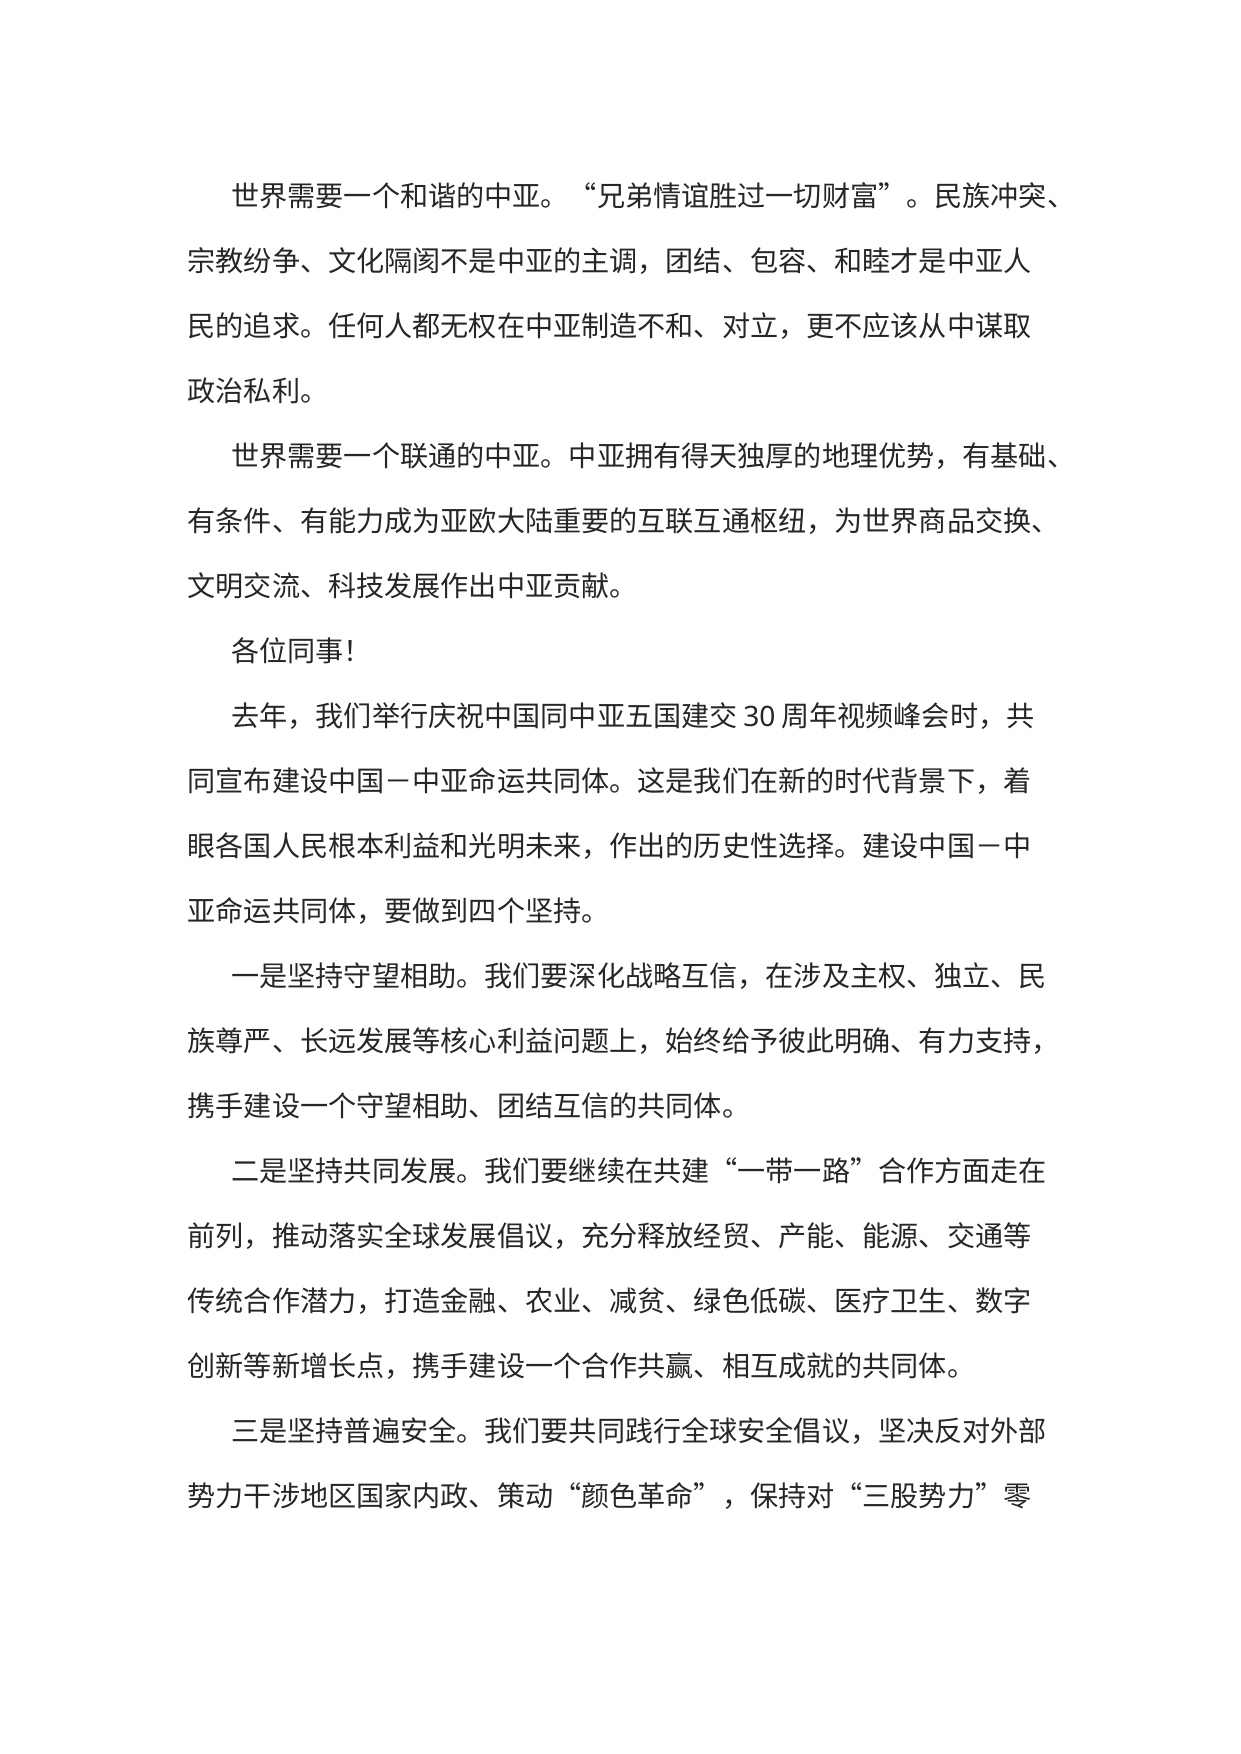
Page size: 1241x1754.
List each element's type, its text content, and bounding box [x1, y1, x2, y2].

text 各位同事！ [187, 617, 1053, 682]
text 世界需要一个联通的中亚。中亚拥有得天独厚的地理优势，有基础、有条件、有能力成为亚欧大陆重要的互联互通枢纽，为世界商品交换、文明交流、科技发展作出中亚贡献。 [187, 422, 1053, 617]
text 一是坚持守望相助。我们要深化战略互信，在涉及主权、独立、民族尊严、长远发展等核心利益问题上，始终给予彼此明确、有力支持，携手建设一个守望相助、团结互信的共同体。 [187, 942, 1053, 1137]
text 世界需要一个和谐的中亚。“兄弟情谊胜过一切财富”。民族冲突、宗教纷争、文化隔阂不是中亚的主调，团结、包容、和睦才是中亚人民的追求。任何人都无权在中亚制造不和、对立，更不应该从中谋取政治私利。 [187, 162, 1053, 422]
text 二是坚持共同发展。我们要继续在共建“一带一路”合作方面走在前列，推动落实全球发展倡议，充分释放经贸、产能、能源、交通等传统合作潜力，打造金融、农业、减贫、绿色低碳、医疗卫生、数字创新等新增长点，携手建设一个合作共赢、相互成就的共同体。 [187, 1137, 1053, 1397]
text 去年，我们举行庆祝中国同中亚五国建交30周年视频峰会时，共同宣布建设中国－中亚命运共同体。这是我们在新的时代背景下，着眼各国人民根本利益和光明未来，作出的历史性选择。建设中国－中亚命运共同体，要做到四个坚持。 [187, 682, 1053, 942]
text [187, 1397, 1053, 1527]
